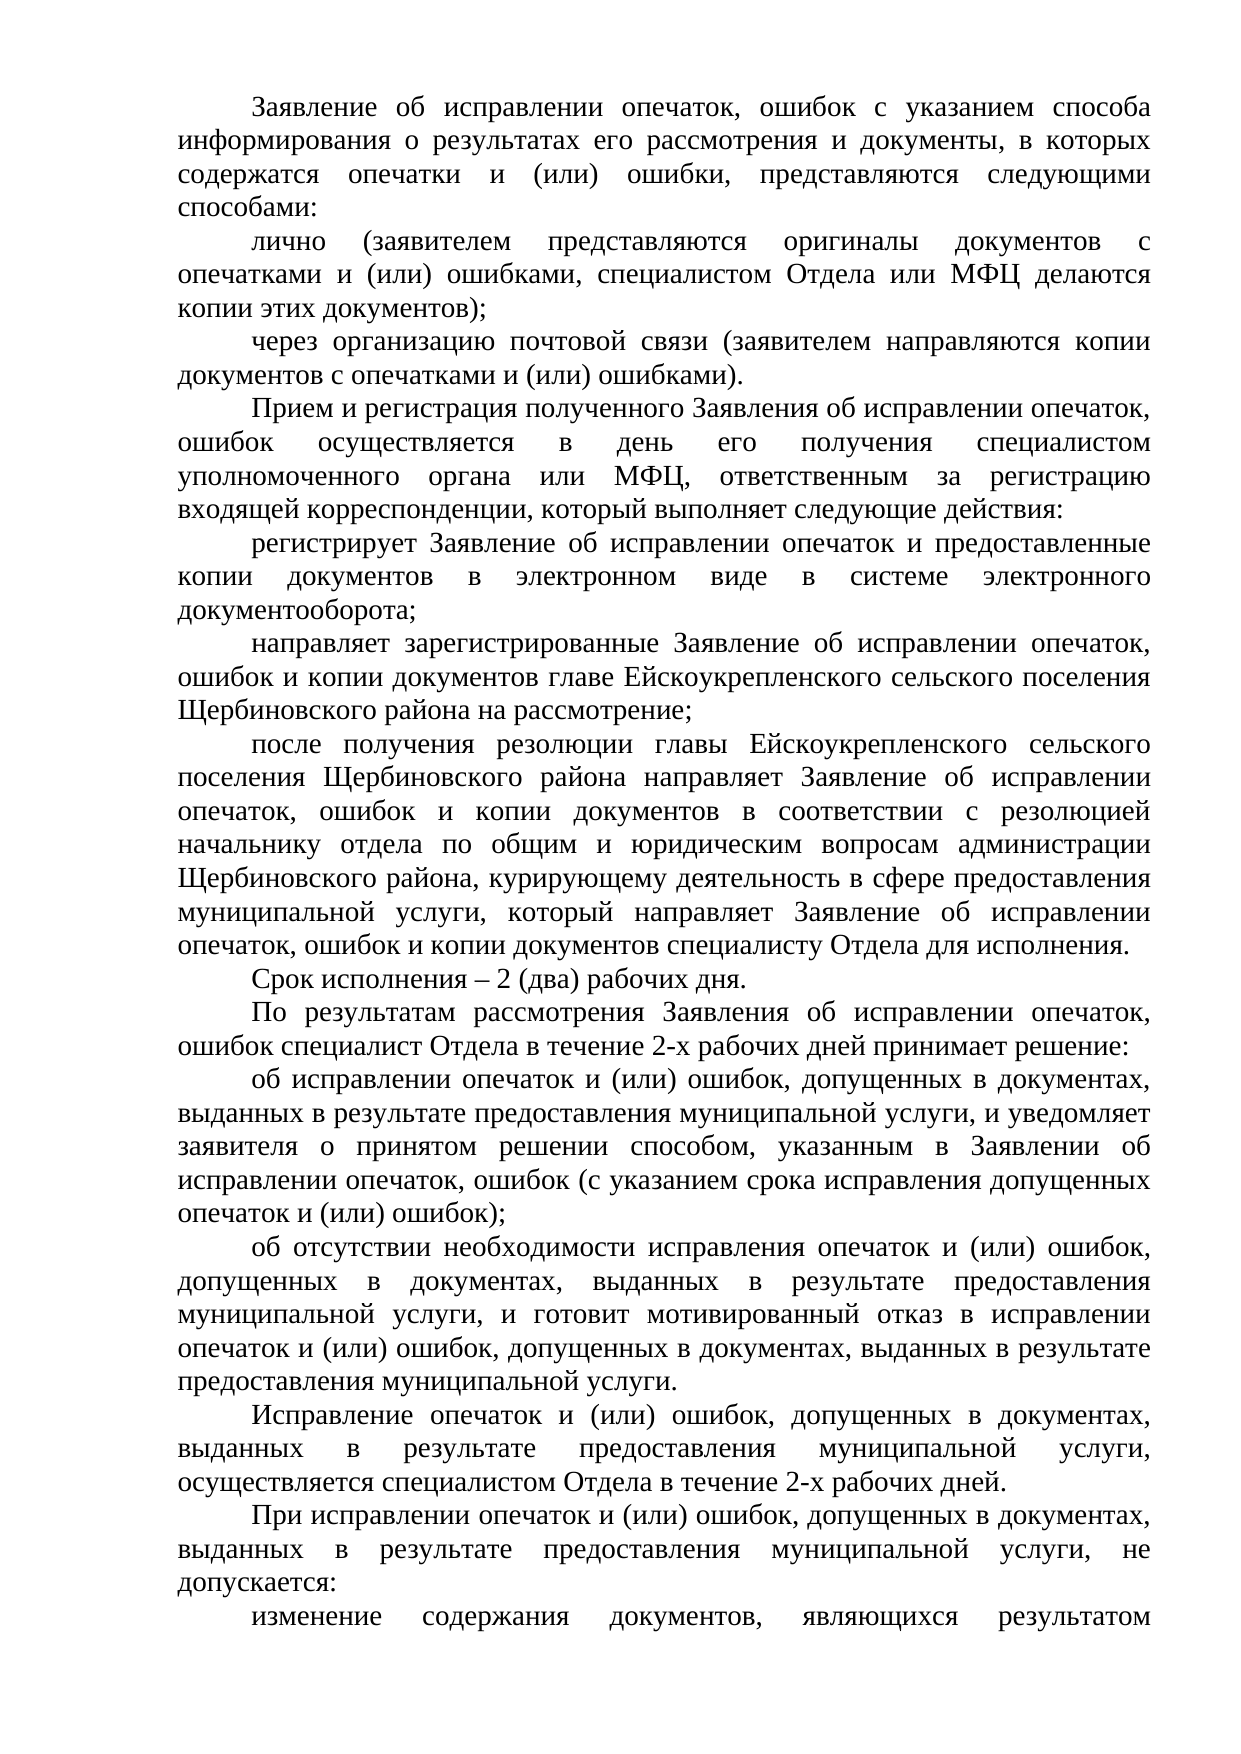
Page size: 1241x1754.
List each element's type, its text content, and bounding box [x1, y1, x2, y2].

text об исправлении опечаток и (или) ошибок, допущенных в документах, выданных в результате предоставления муниципальной услуги, и уведомляет заявителя о принятом решении способом, указанным в Заявлении об исправлении опечаток, ошибок (с указанием срока исправления допущенных опечаток и (или) ошибок); [177, 1061, 1152, 1229]
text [177, 1598, 1152, 1632]
text направляет зарегистрированные Заявление об исправлении опечаток, ошибок и копии документов главе Ейскоукрепленского сельского поселения Щербиновского района на рассмотрение; [177, 625, 1152, 726]
text лично (заявителем представляются оригиналы документов с опечатками и (или) ошибками, специалистом Отдела или МФЦ делаются копии этих документов); [177, 223, 1152, 323]
text При исправлении опечаток и (или) ошибок, допущенных в документах, выданных в результате предоставления муниципальной услуги, не допускается: [177, 1497, 1152, 1598]
text Срок исполнения – 2 (два) рабочих дня. [177, 961, 1152, 994]
text регистрирует Заявление об исправлении опечаток и предоставленные копии документов в электронном виде в системе электронного документооборота; [177, 525, 1152, 625]
text через организацию почтовой связи (заявителем направляются копии документов с опечатками и (или) ошибками). [177, 323, 1152, 391]
text Прием и регистрация полученного Заявления об исправлении опечаток, ошибок осуществляется в день его получения специалистом уполномоченного органа или МФЦ, ответственным за регистрацию входящей корреспонденции, который выполняет следующие действия: [177, 391, 1152, 525]
text Исправление опечаток и (или) ошибок, допущенных в документах, выданных в результате предоставления муниципальной услуги, осуществляется специалистом Отдела в течение 2-х рабочих дней. [177, 1397, 1152, 1497]
text Заявление об исправлении опечаток, ошибок с указанием способа информирования о результатах его рассмотрения и документы, в которых содержатся опечатки и (или) ошибки, представляются следующими способами: [177, 89, 1152, 223]
text По результатам рассмотрения Заявления об исправлении опечаток, ошибок специалист Отдела в течение 2-х рабочих дней принимает решение: [177, 994, 1152, 1061]
text об отсутствии необходимости исправления опечаток и (или) ошибок, допущенных в документах, выданных в результате предоставления муниципальной услуги, и готовит мотивированный отказ в исправлении опечаток и (или) ошибок, допущенных в документах, выданных в результате предоставления муниципальной услуги. [177, 1229, 1152, 1397]
text после получения резолюции главы Ейскоукрепленского сельского поселения Щербиновского района направляет Заявление об исправлении опечаток, ошибок и копии документов в соответствии с резолюцией начальнику отдела по общим и юридическим вопросам администрации Щербиновского района, курирующему деятельность в сфере предоставления муниципальной услуги, который направляет Заявление об исправлении опечаток, ошибок и копии документов специалисту Отдела для исполнения. [177, 726, 1152, 961]
